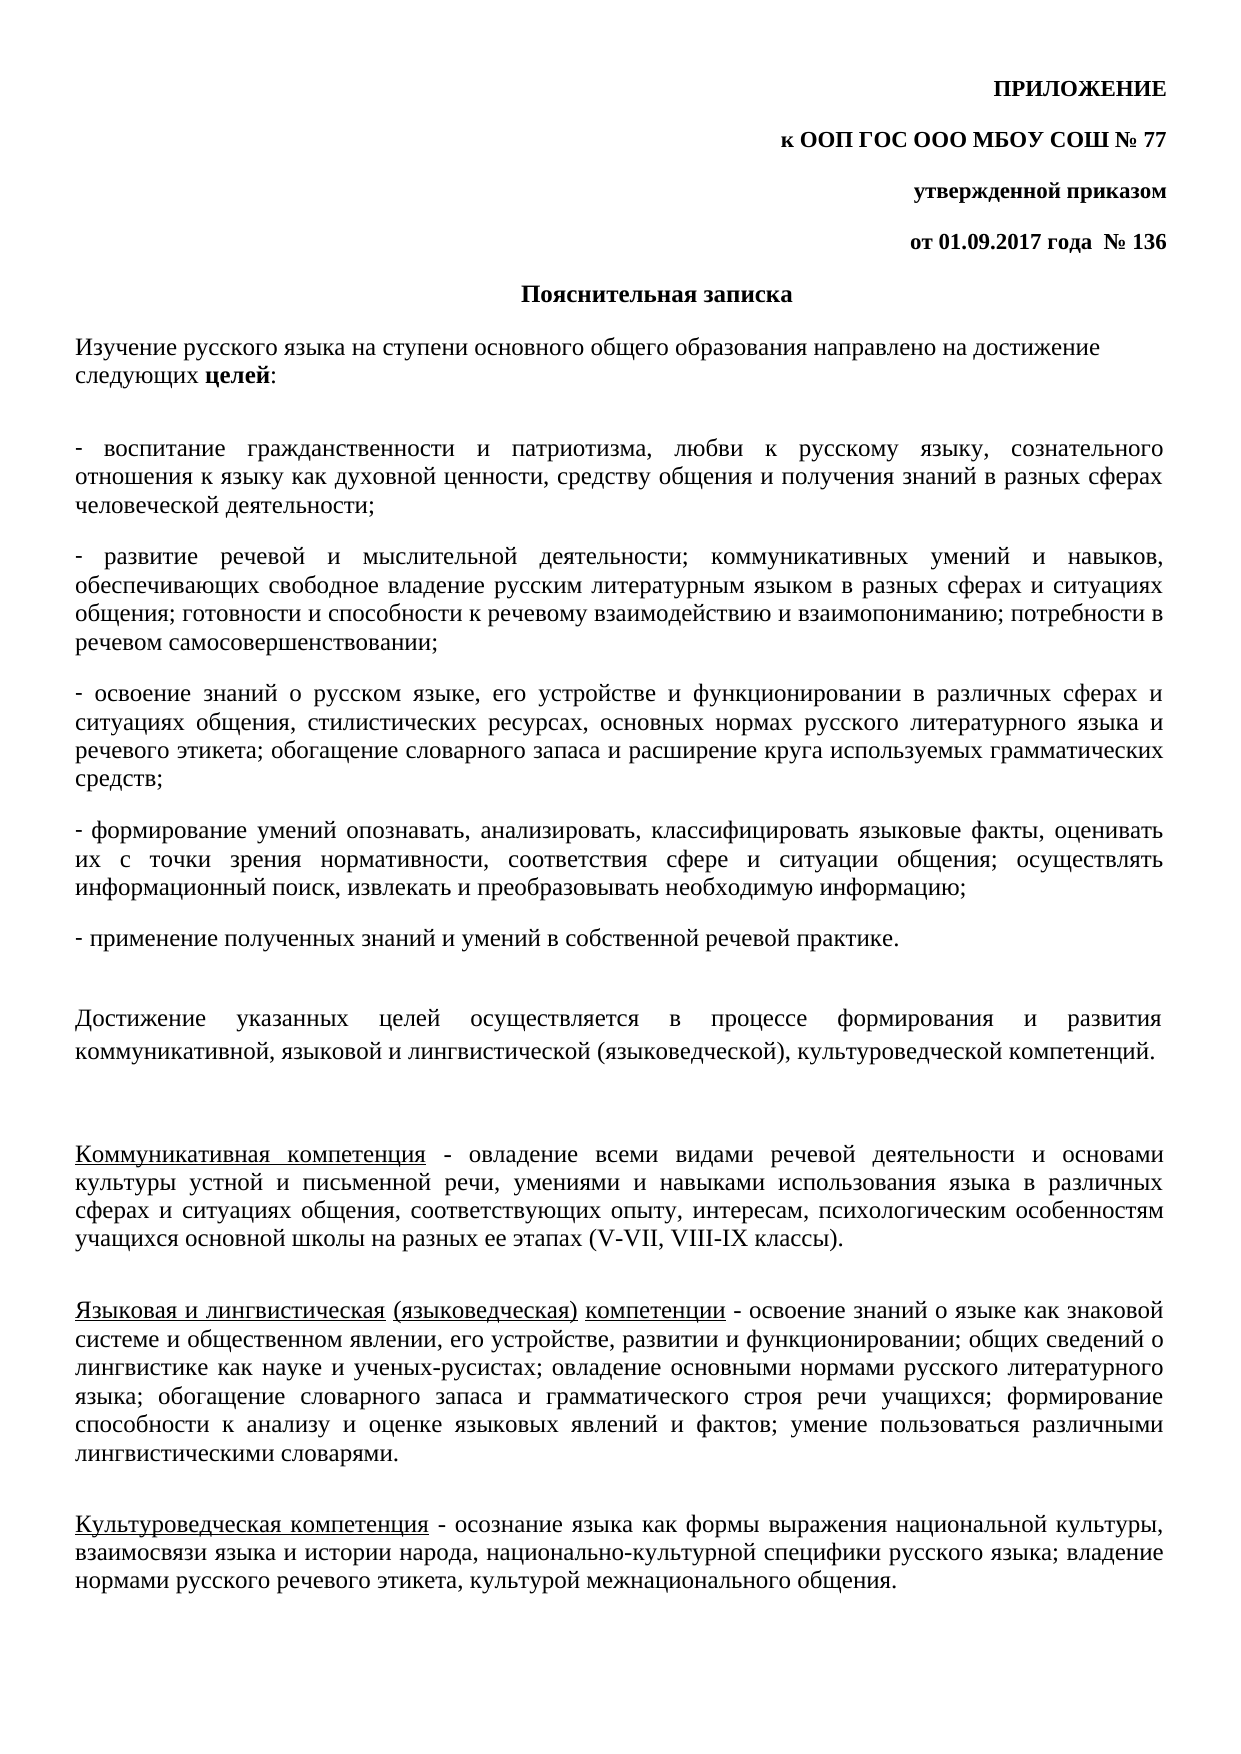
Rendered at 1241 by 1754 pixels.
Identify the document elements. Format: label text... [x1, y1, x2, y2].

list освоение знаний о русском языке, его устройстве и функционировании в различных сферах и ситуациях общения, стилистических ресурсах, основных нормах русского литературного языка и речевого этикета; обогащение словарного запаса и расширение круга используемых грамматических средств; [75, 677, 1164, 792]
list воспитание гражданственности и патриотизма, любви к русскому языку, сознательного отношения к языку как духовной ценности, средству общения и получения знаний в разных сферах человеческой деятельности; [75, 432, 1164, 518]
list развитие речевой и мыслительной деятельности; коммуникативных умений и навыков, обеспечивающих свободное владение русским литературным языком в разных сферах и ситуациях общения; готовности и способности к речевому взаимодействию и взаимопониманию; потребности в речевом самосовершенствовании; [75, 541, 1164, 655]
text Культуроведческая компетенция - осознание языка как формы выражения национальной культуры, взаимосвязи языка и истории народа, национально-культурной специфики русского языка; владение нормами русского речевого этикета, культурой межнационального общения. [75, 1510, 1164, 1594]
text ПРИЛОЖЕНИЕ [75, 75, 1167, 101]
text утвержденной приказом [75, 177, 1167, 203]
text Изучение русского языка на ступени основного общего образования направлено на достижение следующих целей: [75, 333, 1162, 389]
text к ООП ГОС ООО МБОУ СОШ № 77 [75, 126, 1167, 152]
list применение полученных знаний и умений в собственной речевой практике. [75, 922, 1167, 952]
text Достижение указанных целей осуществляется в процессе формирования и развития коммуникативной, языковой и лингвистической (языковедческой), культуроведческой компетенций. [75, 1003, 1162, 1065]
text Коммуникативная компетенция - овладение всеми видами речевой деятельности и основами культуры устной и письменной речи, умениями и навыками использования языка в различных сферах и ситуациях общения, соответствующих опыту, интересам, психологическим особенностям учащихся основной школы на разных ее этапах (V-VII, VIII-IX классы). [75, 1139, 1164, 1252]
text от 01.09.2017 года № 136 [75, 228, 1167, 254]
text Языковая и лингвистическая (языковедческая) компетенции - освоение знаний о языке как знаковой системе и общественном явлении, его устройстве, развитии и функционировании; общих сведений о лингвистике как науке и ученых-русистах; овладение основными нормами русского литературного языка; обогащение словарного запаса и грамматического строя речи учащихся; формирование способности к анализу и оценке языковых явлений и фактов; умение пользоваться различными лингвистическими словарями. [75, 1295, 1164, 1467]
list формирование умений опознавать, анализировать, классифицировать языковые факты, оценивать их с точки зрения нормативности, соответствия сфере и ситуации общения; осуществлять информационный поиск, извлекать и преобразовывать необходимую информацию; [75, 814, 1164, 901]
text Пояснительная записка [521, 279, 1167, 308]
